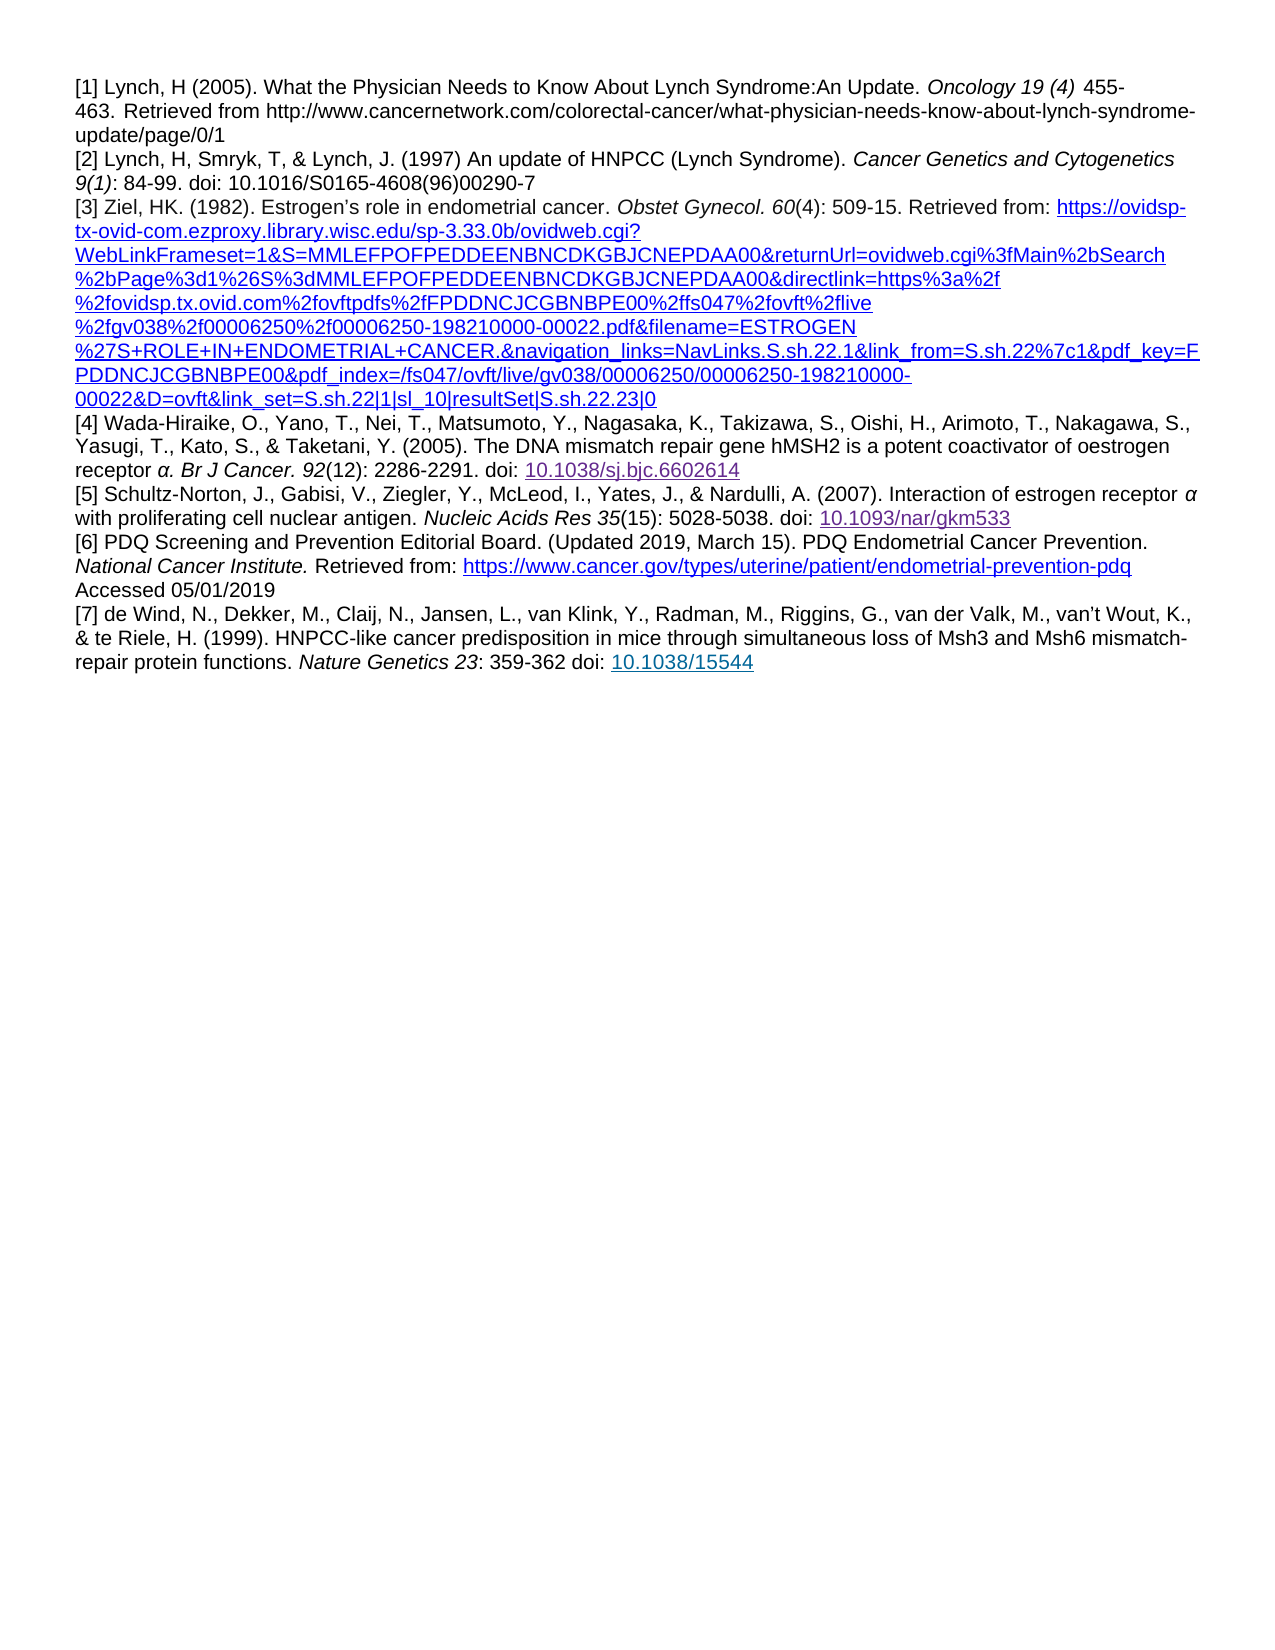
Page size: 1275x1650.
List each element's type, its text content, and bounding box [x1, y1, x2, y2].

text [7] de Wind, N., Dekker, M., Claij, N., Jansen, L., van Klink, Y., Radman, M., Riggins, G., van der Valk, M., van’t Wout, K., & te Riele, H. (1999). HNPCC-like cancer predisposition in mice through simultaneous loss of Msh3 and Msh6 mismatch-repair protein functions. Nature Genetics 23: 359-362 doi: 10.1038/15544 [754, 602, 1200, 674]
text [4] Wada-Hiraike, O., Yano, T., Nei, T., Matsumoto, Y., Nagasaka, K., Takizawa, S., Oishi, H., Arimoto, T., Nakagawa, S., Yasugi, T., Kato, S., & Taketani, Y. (2005). The DNA mismatch repair gene hMSH2 is a potent coactivator of oestrogen receptor α. Br J Cancer. 92(12): 2286-2291. doi: 10.1038/sj.bjc.6602614 [75, 410, 1200, 482]
text [3] Ziel, HK. (1982). Estrogen’s role in endometrial cancer. Obstet Gynecol. 60(4): 509-15. Retrieved from: https://ovidsp-tx-ovid-com.ezproxy.library.wisc.edu/sp-3.33.0b/ovidweb.cgi?WebLinkFrameset=1&S=MMLEFPOFPEDDEENBNCDKGBJCNEPDAA00&returnUrl=ovidweb.cgi%3fMain%2bSearch%2bPage%3d1%26S%3dMMLEFPOFPEDDEENBNCDKGBJCNEPDAA00&directlink=https%3a%2f%2fovidsp.tx.ovid.com%2fovftpdfs%2fFPDDNCJCGBNBPE00%2ffs047%2fovft%2flive%2fgv038%2f00006250%2f00006250-198210000-00022.pdf&filename=ESTROGEN%27S+ROLE+IN+ENDOMETRIAL+CANCER.&navigation_links=NavLinks.S.sh.22.1&link_from=S.sh.22%7c1&pdf_key=FPDDNCJCGBNBPE00&pdf_index=/fs047/ovft/live/gv038/00006250/00006250-198210000-00022&D=ovft&link_set=S.sh.22|1|sl_10|resultSet|S.sh.22.23|0 [75, 361, 1200, 410]
text [6] PDQ Screening and Prevention Editorial Board. (Updated 2019, March 15). PDQ Endometrial Cancer Prevention. National Cancer Institute. Retrieved from: https://www.cancer.gov/types/uterine/patient/endometrial-prevention-pdq Accessed 05/01/2019 [75, 530, 1200, 602]
text [2] Lynch, H, Smryk, T, & Lynch, J. (1997) An update of HNPCC (Lynch Syndrome). Cancer Genetics and Cytogenetics 9(1): 84-99. doi: 10.1016/S0165-4608(96)00290-7 [75, 147, 1200, 195]
text [5] Schultz-Norton, J., Gabisi, V., Ziegler, Y., McLeod, I., Yates, J., & Nardulli, A. (2007). Interaction of estrogen receptor α with proliferating cell nuclear antigen. Nucleic Acids Res 35(15): 5028-5038. doi: 10.1093/nar/gkm533 [75, 482, 1200, 530]
text [3] Ziel, HK. (1982). Estrogen’s role in endometrial cancer. Obstet Gynecol. 60(4): 509-15. Retrieved from: https://ovidsp-tx-ovid-com.ezproxy.library.wisc.edu/sp-3.33.0b/ovidweb.cgi?WebLinkFrameset=1&S=MMLEFPOFPEDDEENBNCDKGBJCNEPDAA00&returnUrl=ovidweb.cgi%3fMain%2bSearch%2bPage%3d1%26S%3dMMLEFPOFPEDDEENBNCDKGBJCNEPDAA00&directlink=https%3a%2f%2fovidsp.tx.ovid.com%2fovftpdfs%2fFPDDNCJCGBNBPE00%2ffs047%2fovft%2flive%2fgv038%2f00006250%2f00006250-198210000-00022.pdf&filename=ESTROGEN%27S+ROLE+IN+ENDOMETRIAL+CANCER.&navigation_links=NavLinks.S.sh.22.1&link_from=S.sh.22%7c1&pdf_key=FPDDNCJCGBNBPE00&pdf_index=/fs047/ovft/live/gv038/00006250/00006250-198210000-00022&D=ovft&link_set=S.sh.22|1|sl_10|resultSet|S.sh.22.23|0 [75, 195, 1200, 359]
text [1] Lynch, H (2005). What the Physician Needs to Know About Lynch Syndrome:An Update. Oncology 19 (4) 455-463. Retrieved from http://www.cancernetwork.com/colorectal-cancer/what-physician-needs-know-about-lynch-syndrome-update/page/0/1 [75, 75, 1200, 147]
